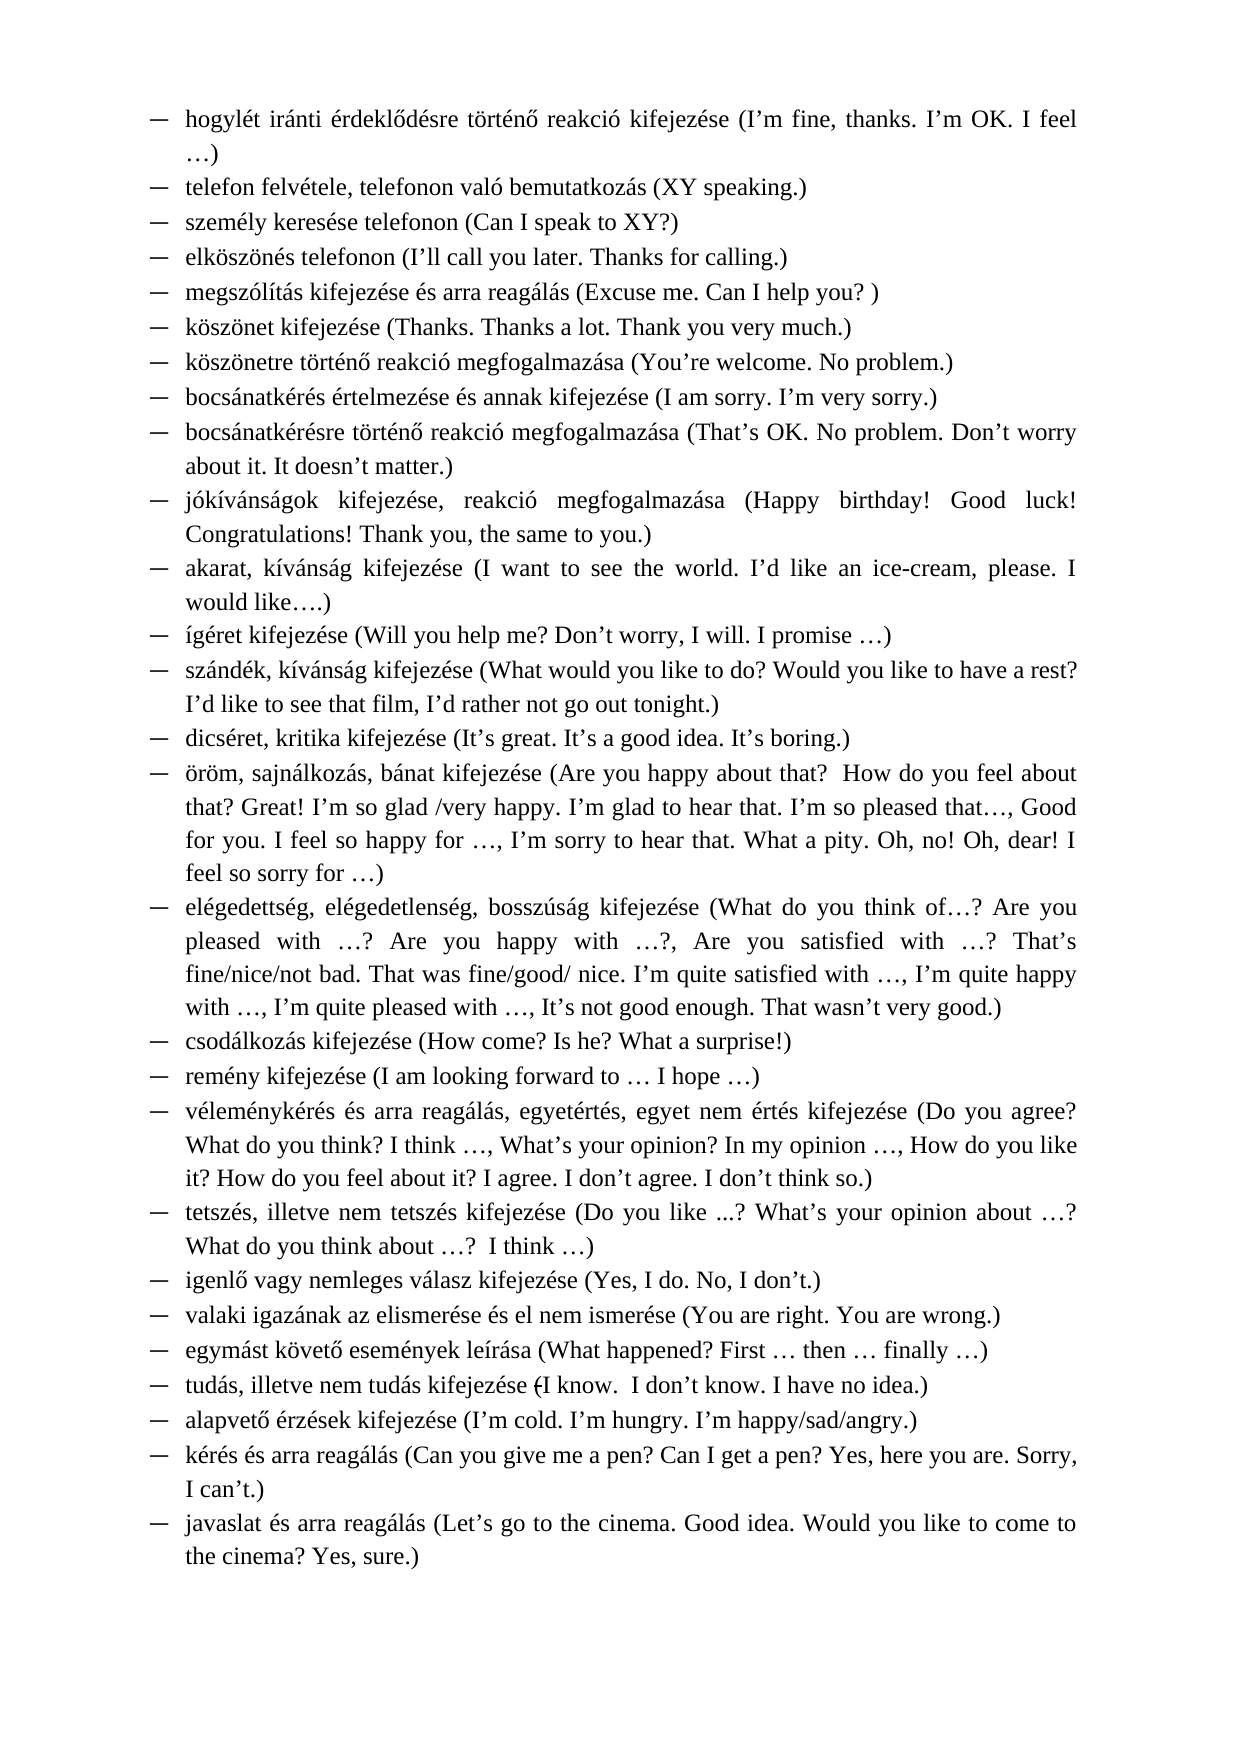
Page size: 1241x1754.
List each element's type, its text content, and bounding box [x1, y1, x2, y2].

list véleménykérés és arra reagálás, egyetértés, egyet nem értés kifejezése (Do you agree? What do you think? I think …, What’s your opinion? In my opinion …, How do you like it? How do you feel about it? I agree. I don’t agree. I don’t think so.) [148, 1095, 1078, 1192]
list szándék, kívánság kifejezése (What would you like to do? Would you like to have a rest? I’d like to see that film, I’d rather not go out tonight.) [148, 655, 1078, 718]
list javaslat és arra reagálás (Let’s go to the cinema. Good idea. Would you like to come to the cinema? Yes, sure.) [148, 1507, 1078, 1570]
list elköszönés telefonon (I’ll call you later. Thanks for calling.) [148, 241, 1078, 272]
list elégedettség, elégedetlenség, bosszúság kifejezése (What do you think of…? Are you pleased with …? Are you happy with …?, Are you satisfied with …? That’s fine/nice/not bad. That was fine/good/ nice. I’m quite satisfied with …, I’m quite happy with …, I’m quite pleased with …, It’s not good enough. That wasn’t very good.) [148, 891, 1078, 1021]
list öröm, sajnálkozás, bánat kifejezése (Are you happy about that? How do you feel about that? Great! I’m so glad /very happy. I’m glad to hear that. I’m so pleased that…, Good for you. I feel so happy for …, I’m sorry to hear that. What a pity. Oh, no! Oh, dear! I feel so sorry for …) [148, 757, 1078, 887]
list akarat, kívánság kifejezése (I want to see the world. I’d like an ice-cream, please. I would like….) [148, 552, 1078, 615]
list hogylét iránti érdeklődésre történő reakció kifejezése (I’m fine, thanks. I’m OK. I feel …) [148, 103, 1078, 167]
list valaki igazának az elismerése és el nem ismerése (You are right. You are wrong.) [148, 1299, 1078, 1329]
list igenlő vagy nemleges válasz kifejezése (Yes, I do. No, I don’t.) [148, 1264, 1078, 1294]
list alapvető érzések kifejezése (I’m cold. I’m hungry. I’m happy/sad/angry.) [148, 1404, 1078, 1434]
list ígéret kifejezése (Will you help me? Don’t worry, I will. I promise …) [148, 620, 1078, 650]
list megszólítás kifejezése és arra reagálás (Excuse me. Can I help you? ) [148, 276, 1078, 307]
list jókívánságok kifejezése, reakció megfogalmazása (Happy birthday! Good luck! Congratulations! Thank you, the same to you.) [148, 484, 1078, 548]
list tudás, illetve nem tudás kifejezése (I know. I don’t know. I have no idea.) [148, 1369, 1078, 1399]
list köszönet kifejezése (Thanks. Thanks a lot. Thank you very much.) [148, 311, 1078, 342]
list remény kifejezése (I am looking forward to … I hope …) [148, 1060, 1078, 1091]
list dicséret, kritika kifejezése (It’s great. It’s a good idea. It’s boring.) [148, 722, 1078, 753]
list tetszés, illetve nem tetszés kifejezése (Do you like ...? What’s your opinion about …? What do you think about …? I think …) [148, 1196, 1078, 1259]
list személy keresése telefonon (Can I speak to XY?) [148, 206, 1078, 237]
list bocsánatkérés értelmezése és annak kifejezése (I am sorry. I’m very sorry.) [148, 381, 1078, 412]
list telefon felvétele, telefonon való bemutatkozás (XY speaking.) [148, 171, 1078, 202]
list bocsánatkérésre történő reakció megfogalmazása (That’s OK. No problem. Don’t worry about it. It doesn’t matter.) [148, 416, 1078, 480]
list egymást követő események leírása (What happened? First … then … finally …) [148, 1334, 1078, 1364]
list köszönetre történő reakció megfogalmazása (You’re welcome. No problem.) [148, 346, 1078, 377]
list kérés és arra reagálás (Can you give me a pen? Can I get a pen? Yes, here you are. Sorry, I can’t.) [148, 1439, 1078, 1502]
list csodálkozás kifejezése (How come? Is he? What a surprise!) [148, 1025, 1078, 1056]
